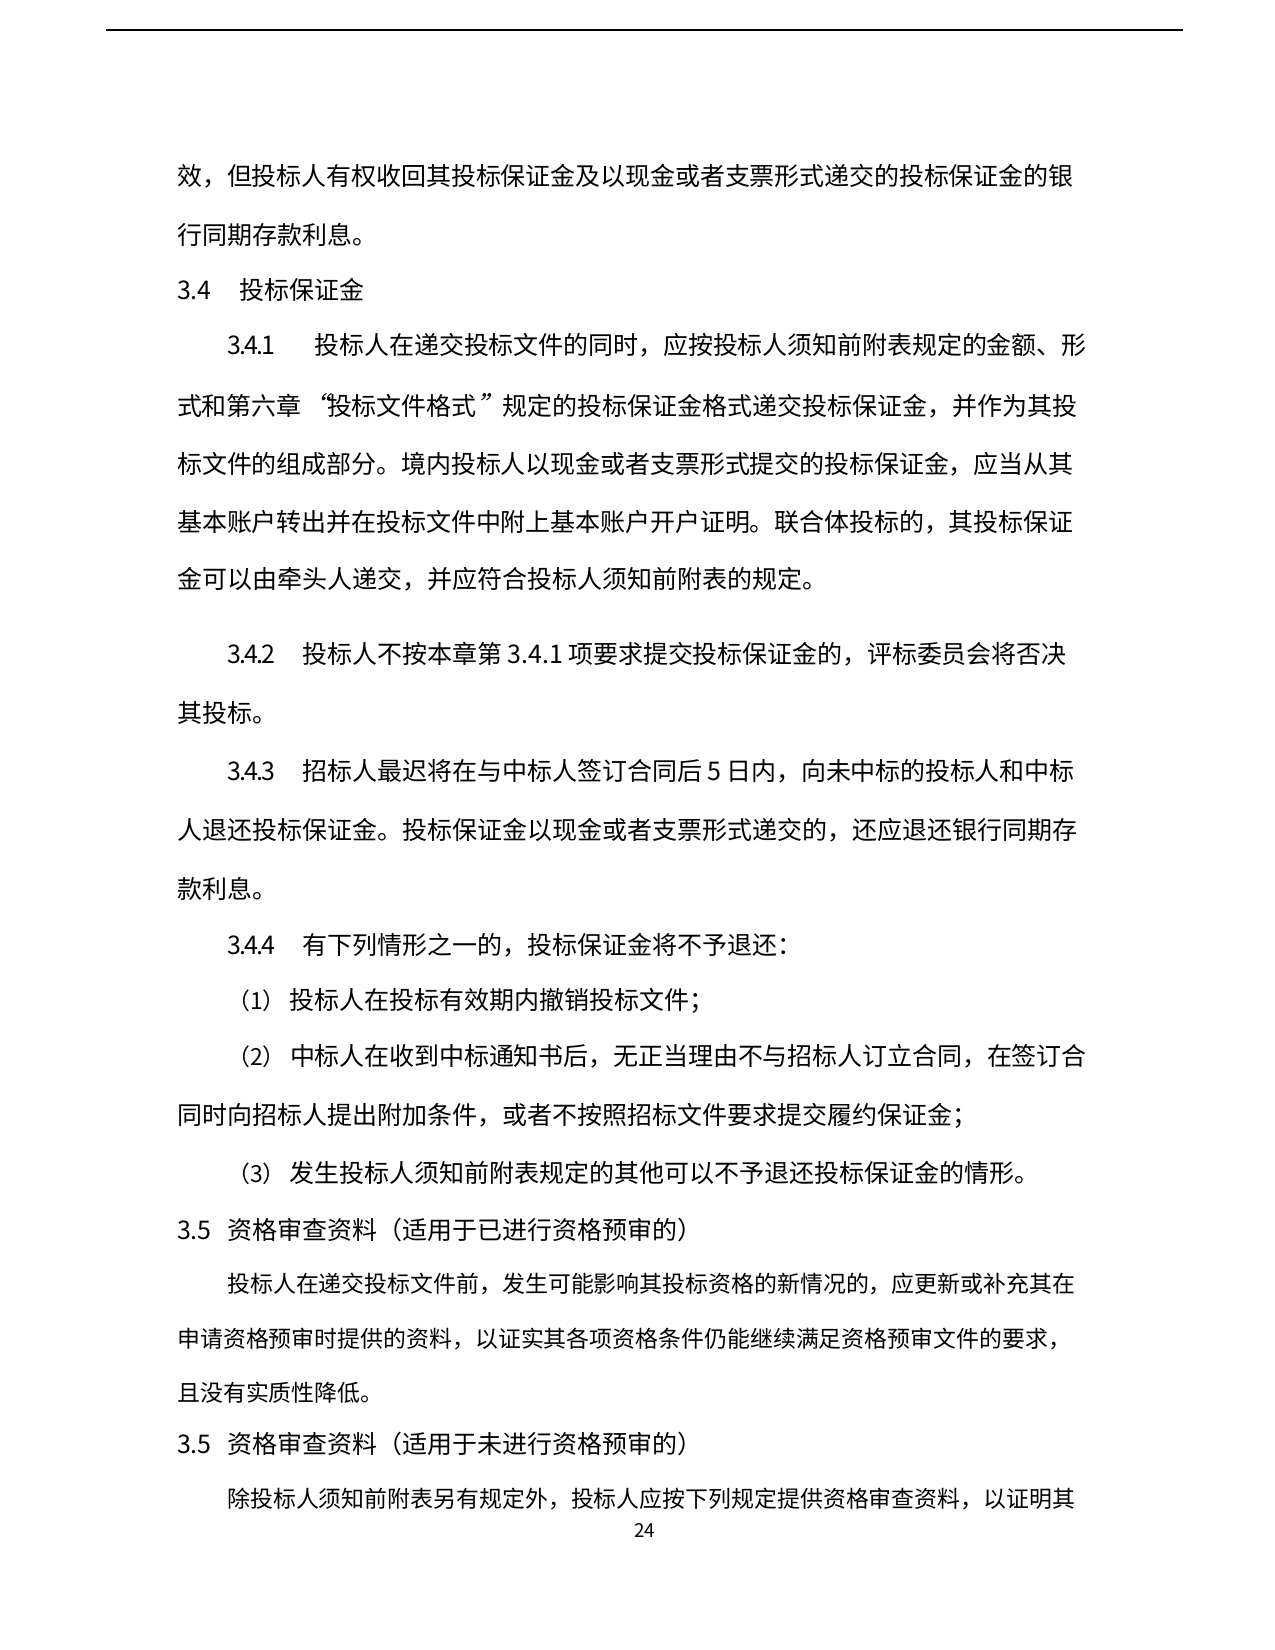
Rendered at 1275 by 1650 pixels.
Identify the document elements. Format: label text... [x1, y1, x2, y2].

list 有下列情形之一的，投标保证金将不予退还： [227, 929, 1183, 960]
list 招标人最迟将在与中标人签订合同后 5日内，向未中标的投标人和中标人退还投标保证金。投标保证金以现金或者支票形式递交的，还应退还银行同期存款利息。 [177, 752, 1090, 906]
list 资格审查资料（适用于未进行资格预审的） [177, 1428, 1183, 1460]
list 投标人在递交投标文件的同时，应按投标人须知前附表规定的金额、形式和第六章“投标文件格式”规定的投标保证金格式递交投标保证金，并作为其投标文件的组成部分。境内投标人以现金或者支票形式提交的投标保证金，应当从其基本账户转出并在投标文件中附上基本账户开户证明。联合体投标的，其投标保证金可以由牵头人递交，并应符合投标人须知前附表的规定。 [177, 326, 1090, 596]
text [177, 1480, 1077, 1514]
list 中标人在收到中标通知书后，无正当理由不与招标人订立合同，在签订合同时向招标人提出附加条件，或者不按照招标文件要求提交履约保证金； [177, 1037, 1090, 1131]
list 投标保证金 [177, 274, 1183, 306]
list 发生投标人须知前附表规定的其他可以不予退还投标保证金的情形。 [227, 1154, 1183, 1190]
list 资格审查资料（适用于已进行资格预审的） [177, 1210, 1183, 1246]
list 投标人在投标有效期内撤销投标文件； [227, 981, 1183, 1017]
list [177, 156, 1090, 252]
text 投标人在递交投标文件前，发生可能影响其投标资格的新情况的，应更新或补充其在申请资格预审时提供的资料，以证实其各项资格条件仍能继续满足资格预审文件的要求，且没有实质性降低。 [177, 1266, 1090, 1408]
list 投标人不按本章第 3.4.1项要求提交投标保证金的，评标委员会将否决其投标。 [177, 635, 1090, 729]
